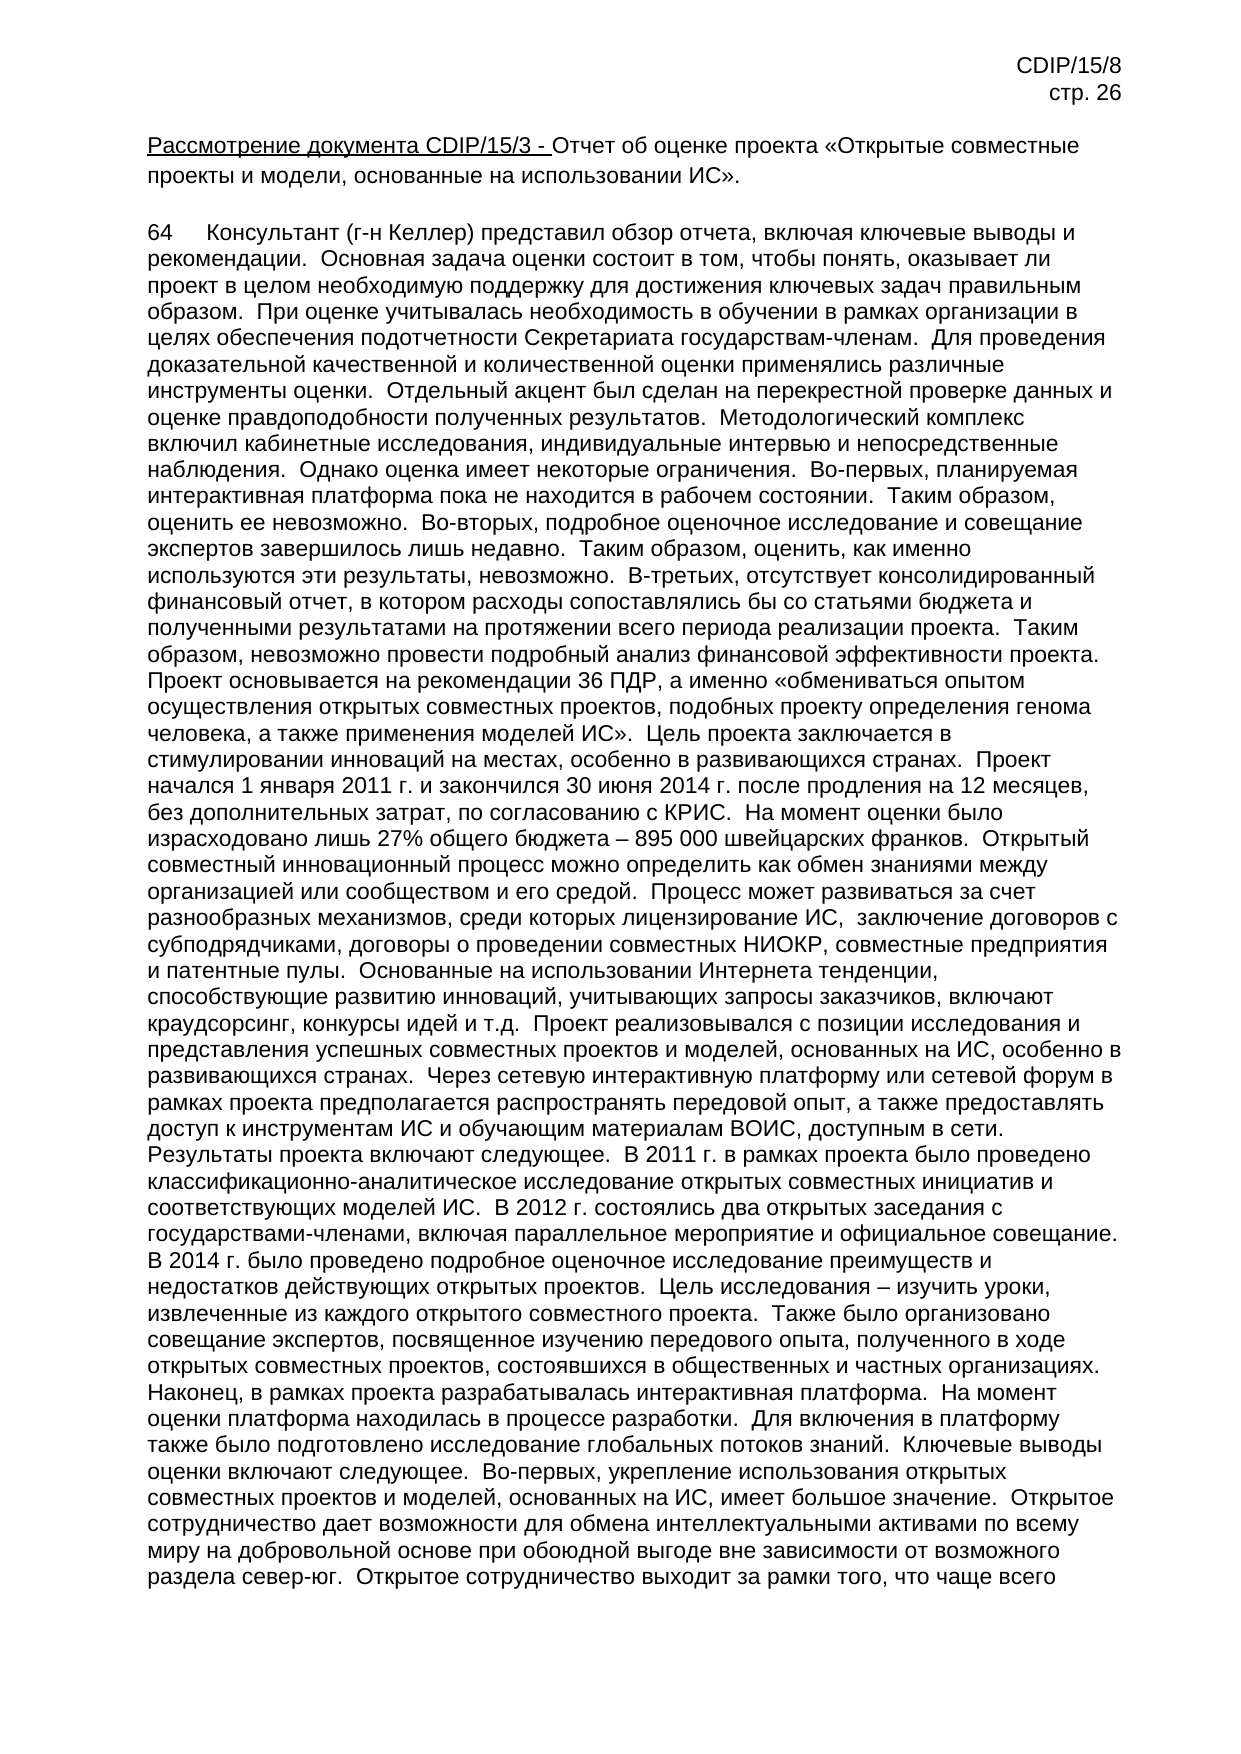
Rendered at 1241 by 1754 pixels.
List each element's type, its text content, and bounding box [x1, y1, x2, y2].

text Рассмотрение документа CDIP/15/3 - Отчет об оценке проекта «Открытые совместные проекты и модели, основанные на использовании ИС». [147, 132, 1126, 188]
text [147, 219, 1122, 1589]
